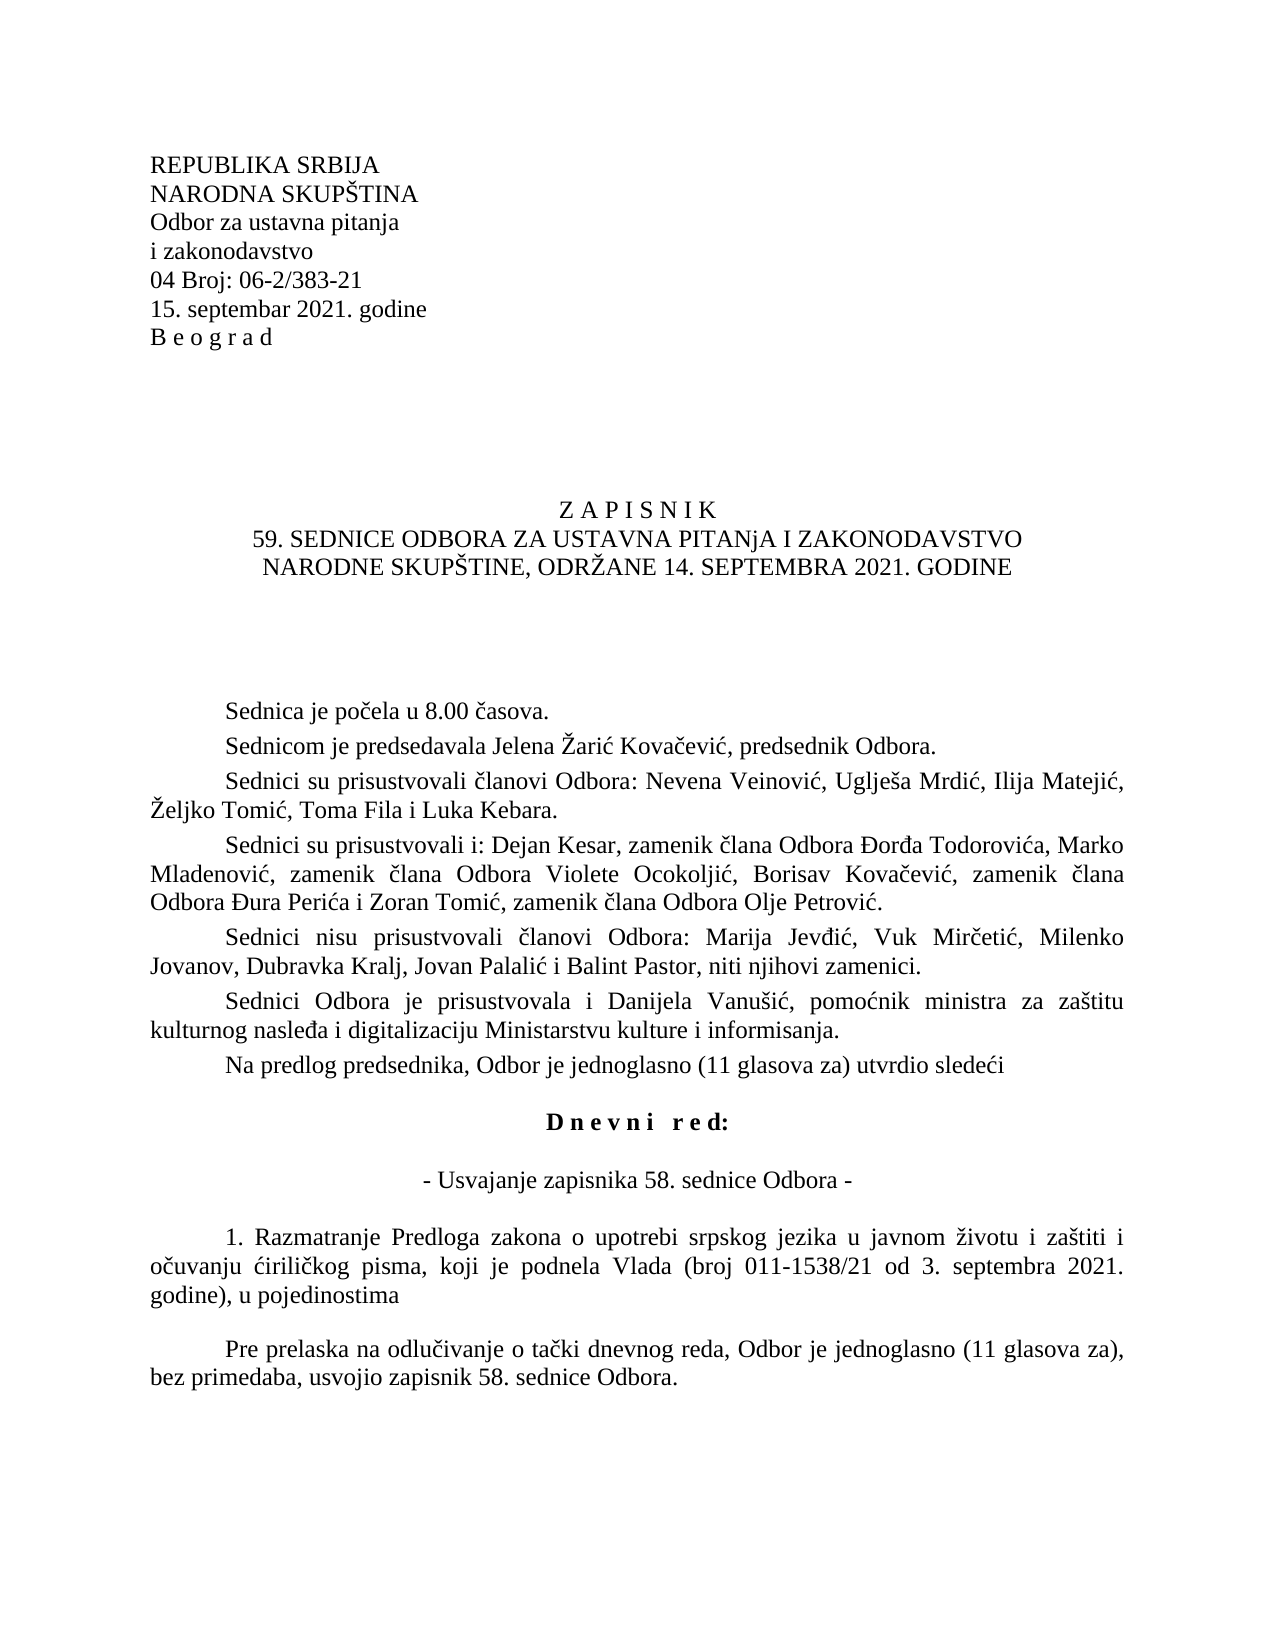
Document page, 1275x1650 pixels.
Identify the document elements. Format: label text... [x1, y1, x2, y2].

text REPUBLIKA SRBIJA [150, 150, 1125, 179]
text NARODNA SKUPŠTINA [150, 179, 1125, 207]
text i zakonodavstvo [150, 236, 1125, 265]
text NARODNE SKUPŠTINE, ODRŽANE 14. SEPTEMBRA 2021. GODINE [150, 552, 1125, 581]
text Sednici su prisustvovali članovi Odbora: Nevena Veinović, Uglješa Mrdić, Ilija Matejić, Željko Tomić, Toma Fila i Luka Kebara. [150, 766, 1125, 824]
text Odbor za ustavna pitanja [150, 207, 1125, 236]
text Na predlog predsednika, Odbor je jednoglasno (11 glasova za) utvrdio sledeći [150, 1050, 1125, 1079]
text Sednici Odbora je prisustvovala i Danijela Vanušić, pomoćnik ministra za zaštitu kulturnog nasleđa i digitalizaciju Ministarstvu kulture i informisanja. [150, 986, 1125, 1044]
text Sednica je počela u 8.00 časova. [150, 696, 1125, 725]
text 15. septembar 2021. godine [150, 294, 1125, 322]
text 1. Razmatranje Predloga zakona o upotrebi srpskog jezika u javnom životu i zaštiti i očuvanju ćiriličkog pisma, koji je podnela Vlada (broj 011-1538/21 od 3. septembra 2021. godine), u pojedinostima [150, 1222, 1125, 1309]
text Sednicom je predsedavala Jelena Žarić Kovačević, predsednik Odbora. [150, 731, 1125, 760]
text Sednici nisu prisustvovali članovi Odbora: Marija Jevđić, Vuk Mirčetić, Milenko Jovanov, Dubravka Kralj, Jovan Palalić i Balint Pastor, niti njihovi zamenici. [150, 922, 1125, 980]
text Pre prelaska na odlučivanje o tački dnevnog reda, Odbor je jednoglasno (11 glasova za), bez primedaba, usvojio zapisnik 58. sednice Odbora. [150, 1334, 1125, 1391]
text Z A P I S N I K [150, 495, 1125, 524]
text 59. SEDNICE ODBORA ZA USTAVNA PITANjA I ZAKONODAVSTVO [150, 524, 1125, 552]
text 04 Broj: 06-2/383-21 [150, 265, 1125, 294]
text D n e v n i r e d: [150, 1107, 1125, 1136]
text B e o g r a d [150, 322, 1125, 351]
text Sednici su prisustvovali i: Dejan Kesar, zamenik člana Odbora Đorđa Todorovića, Marko Mladenović, zamenik člana Odbora Violete Ocokoljić, Borisav Kovačević, zamenik člana Odbora Đura Perića i Zoran Tomić, zamenik člana Odbora Olje Petrović. [150, 830, 1125, 916]
text - Usvajanje zapisnika 58. sednice Odbora - [150, 1165, 1125, 1194]
